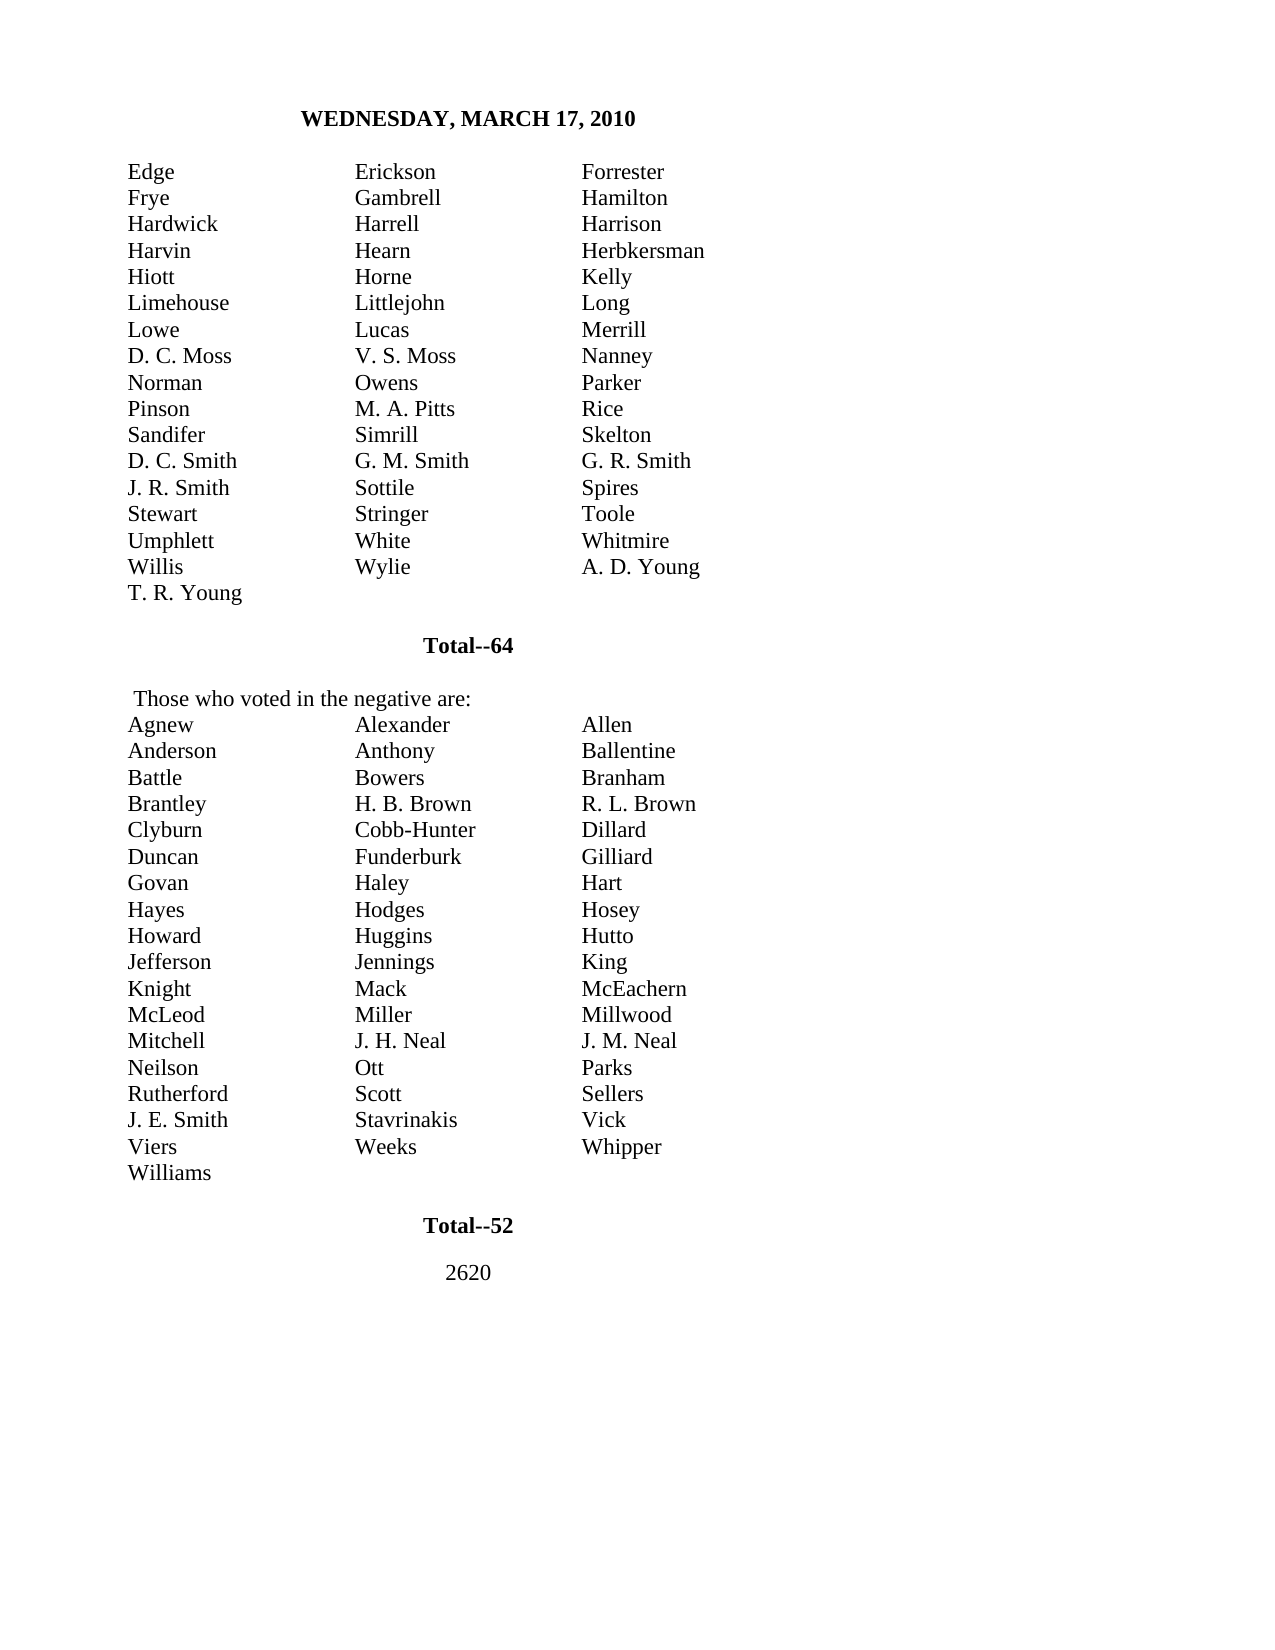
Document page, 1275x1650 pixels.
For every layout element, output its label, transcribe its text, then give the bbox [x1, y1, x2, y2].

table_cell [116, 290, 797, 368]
text Total--52 [127, 1212, 786, 1238]
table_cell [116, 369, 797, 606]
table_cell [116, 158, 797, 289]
text Those who voted in the negative are: [127, 685, 786, 711]
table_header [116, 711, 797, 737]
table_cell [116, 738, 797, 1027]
text Total--64 [127, 632, 786, 658]
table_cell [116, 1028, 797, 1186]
